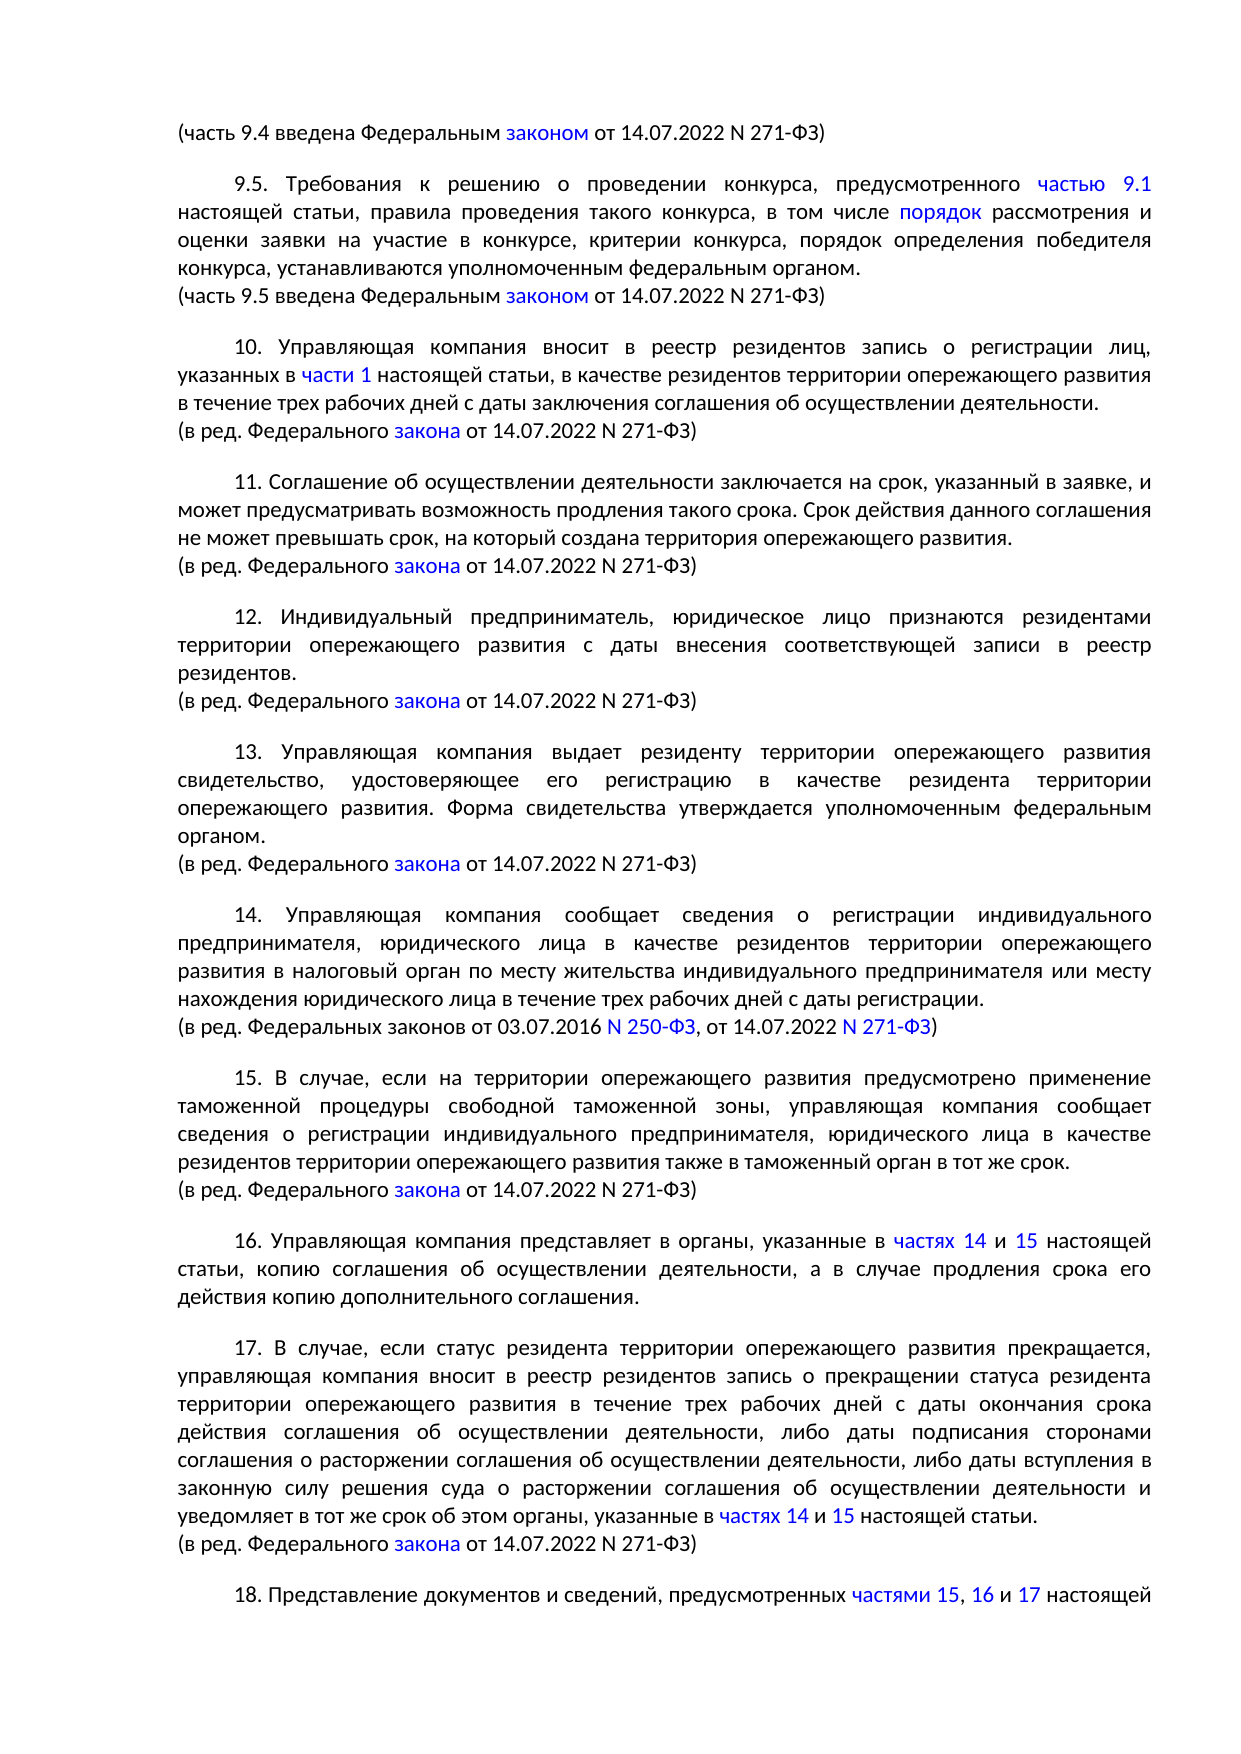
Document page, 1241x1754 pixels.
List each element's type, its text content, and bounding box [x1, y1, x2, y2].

text 9.5. Требования к решению о проведении конкурса, предусмотренного частью 9.1 настоящей статьи, правила проведения такого конкурса, в том числе порядок рассмотрения и оценки заявки на участие в конкурсе, критерии конкурса, порядок определения победителя конкурса, устанавливаются уполномоченным федеральным органом. [177, 169, 1152, 281]
text (в ред. Федерального закона от 14.07.2022 N 271-ФЗ) [177, 416, 1152, 444]
text 11. Соглашение об осуществлении деятельности заключается на срок, указанный в заявке, и может предусматривать возможность продления такого срока. Срок действия данного соглашения не может превышать срок, на который создана территория опережающего развития. [177, 467, 1152, 551]
text 10. Управляющая компания вносит в реестр резидентов запись о регистрации лиц, указанных в части 1 настоящей статьи, в качестве резидентов территории опережающего развития в течение трех рабочих дней с даты заключения соглашения об осуществлении деятельности. [177, 332, 1152, 416]
text (в ред. Федерального закона от 14.07.2022 N 271-ФЗ) [177, 849, 1152, 877]
text (в ред. Федеральных законов от 03.07.2016 N 250-ФЗ, от 14.07.2022 N 271-ФЗ) [177, 1012, 1152, 1040]
text 14. Управляющая компания сообщает сведения о регистрации индивидуального предпринимателя, юридического лица в качестве резидентов территории опережающего развития в налоговый орган по месту жительства индивидуального предпринимателя или месту нахождения юридического лица в течение трех рабочих дней с даты регистрации. [177, 900, 1152, 1012]
text 17. В случае, если статус резидента территории опережающего развития прекращается, управляющая компания вносит в реестр резидентов запись о прекращении статуса резидента территории опережающего развития в течение трех рабочих дней с даты окончания срока действия соглашения об осуществлении деятельности, либо даты подписания сторонами соглашения о расторжении соглашения об осуществлении деятельности, либо даты вступления в законную силу решения суда о расторжении соглашения об осуществлении деятельности и уведомляет в тот же срок об этом органы, указанные в частях 14 и 15 настоящей статьи. [177, 1333, 1152, 1529]
text (в ред. Федерального закона от 14.07.2022 N 271-ФЗ) [177, 686, 1152, 714]
text (часть 9.5 введена Федеральным законом от 14.07.2022 N 271-ФЗ) [177, 281, 1152, 309]
text (в ред. Федерального закона от 14.07.2022 N 271-ФЗ) [177, 1529, 1152, 1557]
text (часть 9.4 введена Федеральным законом от 14.07.2022 N 271-ФЗ) [177, 118, 1152, 146]
text 16. Управляющая компания представляет в органы, указанные в частях 14 и 15 настоящей статьи, копию соглашения об осуществлении деятельности, а в случае продления срока его действия копию дополнительного соглашения. [177, 1226, 1152, 1310]
text 13. Управляющая компания выдает резиденту территории опережающего развития свидетельство, удостоверяющее его регистрацию в качестве резидента территории опережающего развития. Форма свидетельства утверждается уполномоченным федеральным органом. [177, 737, 1152, 849]
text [177, 1580, 1152, 1608]
text 12. Индивидуальный предприниматель, юридическое лицо признаются резидентами территории опережающего развития с даты внесения соответствующей записи в реестр резидентов. [177, 602, 1152, 686]
text (в ред. Федерального закона от 14.07.2022 N 271-ФЗ) [177, 551, 1152, 579]
text 15. В случае, если на территории опережающего развития предусмотрено применение таможенной процедуры свободной таможенной зоны, управляющая компания сообщает сведения о регистрации индивидуального предпринимателя, юридического лица в качестве резидентов территории опережающего развития также в таможенный орган в тот же срок. [177, 1063, 1152, 1175]
text (в ред. Федерального закона от 14.07.2022 N 271-ФЗ) [177, 1175, 1152, 1203]
